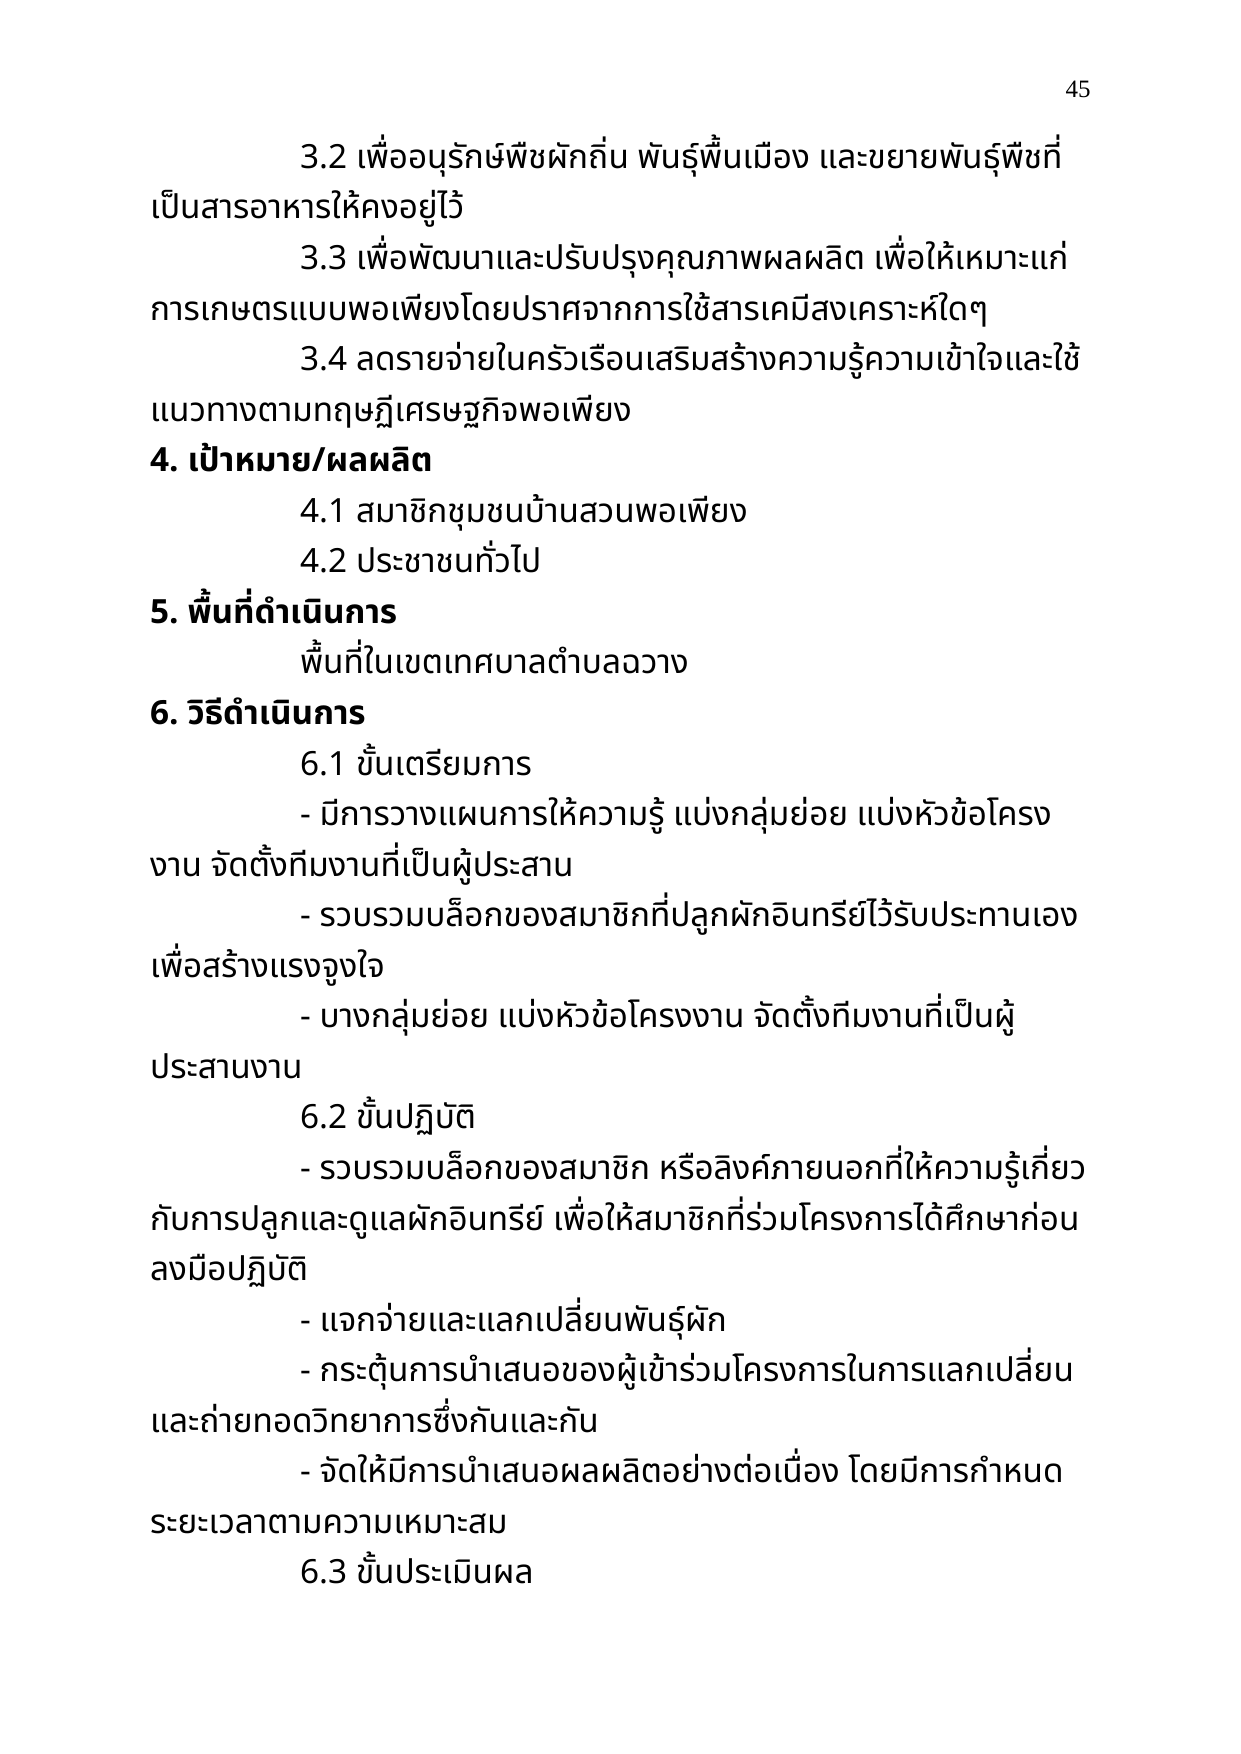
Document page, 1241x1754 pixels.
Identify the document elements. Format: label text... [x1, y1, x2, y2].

text 6.1 ขั้นเตรียมการ [150, 739, 1090, 790]
text 4.2 ประชาชนทั่วไป [150, 537, 1090, 588]
text - กระตุ้นการนำเสนอของผู้เข้าร่วมโครงการในการแลกเปลี่ยน และถ่ายทอดวิทยาการซึ่งกันและกัน [150, 1346, 1090, 1447]
text 6.2 ขั้นปฏิบัติ [150, 1093, 1090, 1144]
text 4. เป้าหมาย/ผลผลิต [150, 436, 1090, 487]
text - จัดให้มีการนำเสนอผลผลิตอย่างต่อเนื่อง โดยมีการกำหนดระยะเวลาตามความเหมาะสม [150, 1447, 1090, 1548]
text - มีการวางแผนการให้ความรู้ แบ่งกลุ่มย่อย แบ่งหัวข้อโครงงาน จัดตั้งทีมงานที่เป็นผู้ประสาน [150, 790, 1090, 891]
text พื้นที่ในเขตเทศบาลตำบลฉวาง [150, 638, 1090, 689]
text - แจกจ่ายและแลกเปลี่ยนพันธุ์ผัก [150, 1295, 1090, 1346]
text 6.3 ขั้นประเมินผล [150, 1548, 1090, 1599]
text 5. พื้นที่ดำเนินการ [150, 588, 1090, 638]
text - รวบรวมบล็อกของสมาชิก หรือลิงค์ภายนอกที่ให้ความรู้เกี่ยวกับการปลูกและดูแลผักอินทรีย์ เพื่อให้สมาชิกที่ร่วมโครงการได้ศึกษาก่อนลงมือปฏิบัติ [150, 1144, 1090, 1295]
text 3.3 เพื่อพัฒนาและปรับปรุงคุณภาพผลผลิต เพื่อให้เหมาะแก่การเกษตรแบบพอเพียงโดยปราศจากการใช้สารเคมีสงเคราะห์ใดๆ [150, 234, 1090, 335]
text 4.1 สมาชิกชุมชนบ้านสวนพอเพียง [150, 487, 1090, 537]
text - บางกลุ่มย่อย แบ่งหัวข้อโครงงาน จัดตั้งทีมงานที่เป็นผู้ประสานงาน [150, 992, 1090, 1093]
text 3.4 ลดรายจ่ายในครัวเรือนเสริมสร้างความรู้ความเข้าใจและใช้แนวทางตามทฤษฏีเศรษฐกิจพอเพียง [150, 335, 1090, 436]
text 3.2 เพื่ออนุรักษ์พืชผักถิ่น พันธุ์พื้นเมือง และขยายพันธุ์พืชที่เป็นสารอาหารให้คงอยู่ไว้ [150, 133, 1090, 234]
text - รวบรวมบล็อกของสมาชิกที่ปลูกผักอินทรีย์ไว้รับประทานเองเพื่อสร้างแรงจูงใจ [150, 891, 1090, 992]
text 6. วิธีดำเนินการ [150, 689, 1090, 739]
